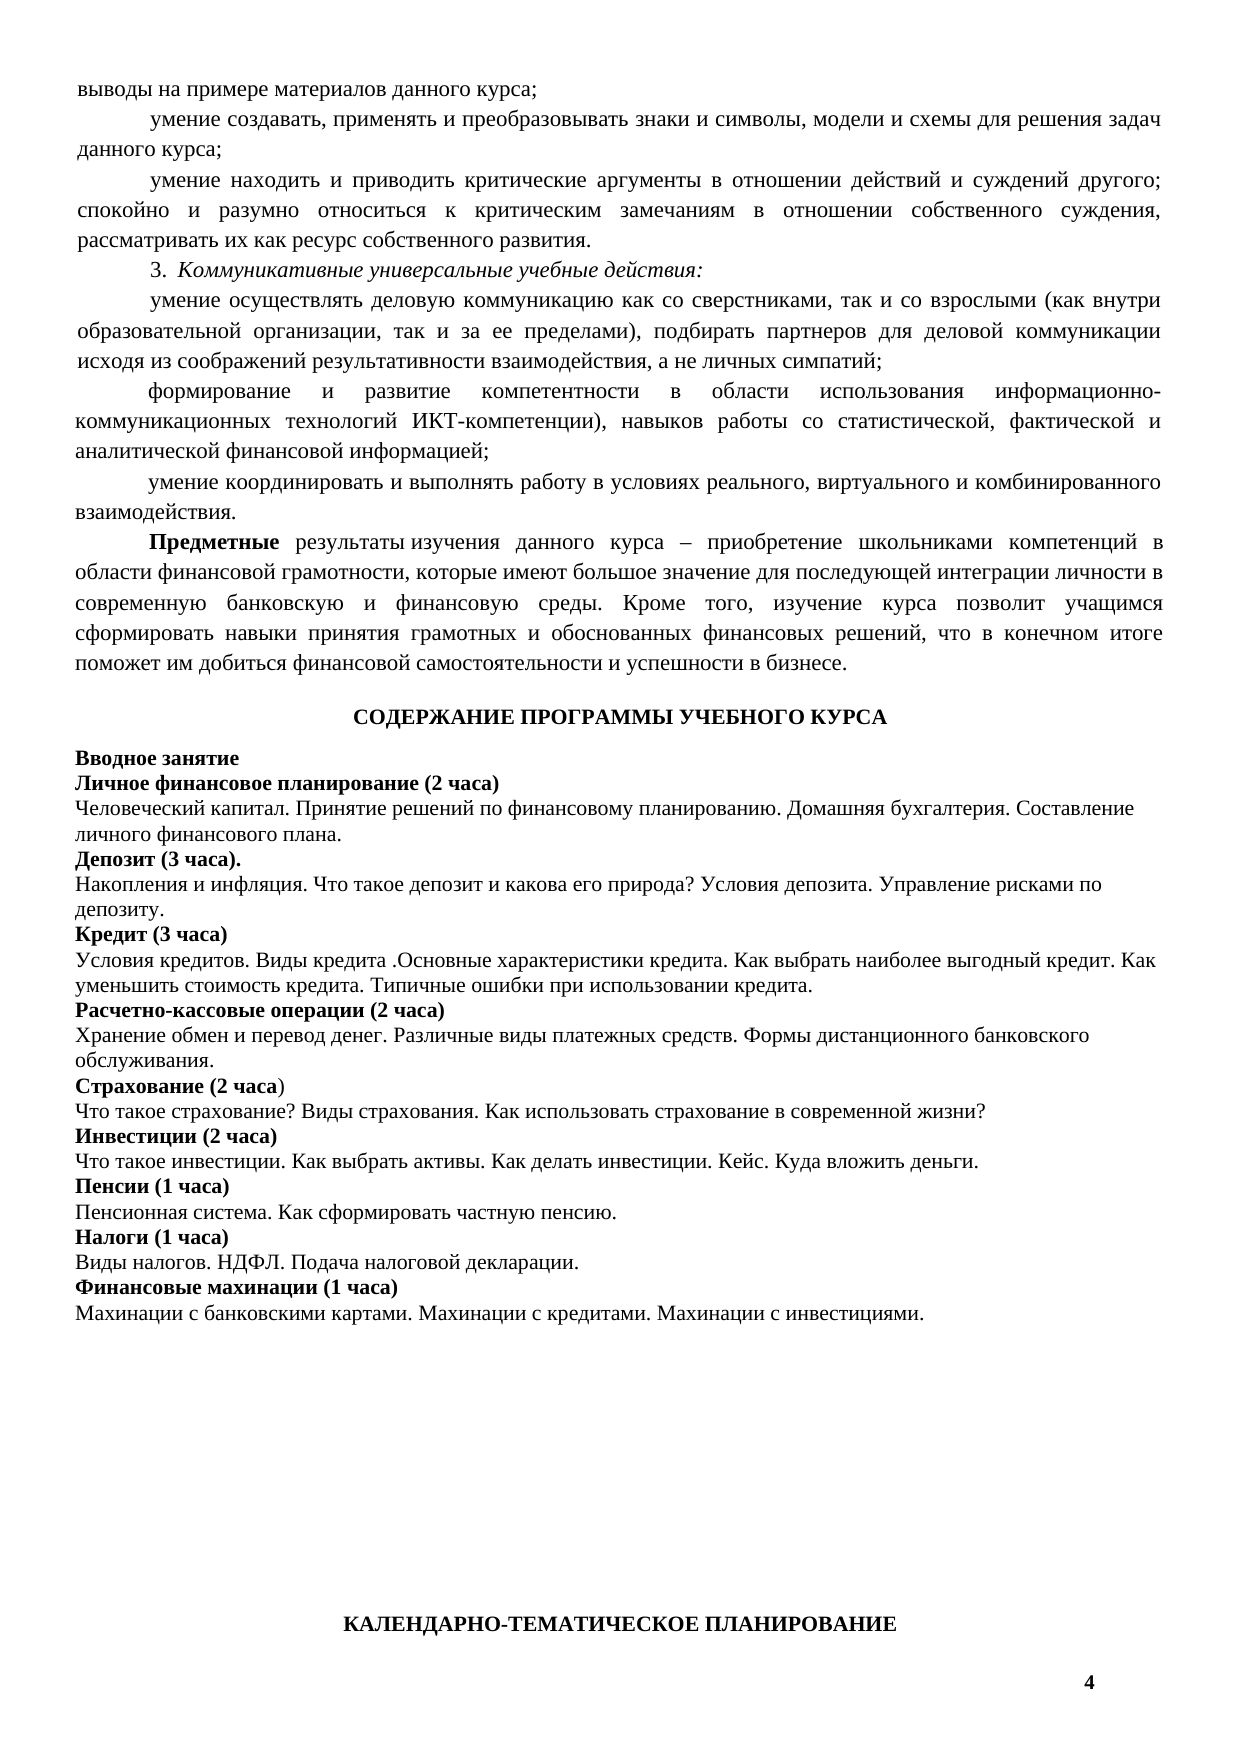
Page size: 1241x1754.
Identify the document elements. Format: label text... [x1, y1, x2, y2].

text Махинации с банковскими картами. Махинации с кредитами. Махинации с инвестициями. [75, 1299, 1165, 1325]
text Предметные результаты изучения данного курса – приобретение школьниками компетенций в области финансовой грамотности, которые имеют большое значение для последующей интеграции личности в современную банковскую и финансовую среды. Кроме того, изучение курса позволит учащимся сформировать навыки принятия грамотных и обоснованных финансовых решений, что в конечном итоге поможет им добиться финансовой самостоятельности и успешности в бизнесе. [75, 645, 1165, 675]
text Что такое инвестиции. Как выбрать активы. Как делать инвестиции. Кейс. Куда вложить деньги. [75, 1148, 1165, 1173]
text Предметные результаты изучения данного курса – приобретение школьниками компетенций в области финансовой грамотности, которые имеют большое значение для последующей интеграции личности в современную банковскую и финансовую среды. Кроме того, изучение курса позволит учащимся сформировать навыки принятия грамотных и обоснованных финансовых решений, что в конечном итоге поможет им добиться финансовой самостоятельности и успешности в бизнесе. [75, 528, 1165, 558]
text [77, 75, 1163, 101]
text умение координировать и выполнять работу в условиях реального, виртуального и комбинированного взаимодействия. [75, 468, 1163, 524]
text формирование и развитие компетентности в области использования информационно-коммуникационных технологий ИКТ-компетенции), навыков работы со статистической, фактической и аналитической финансовой информацией; [75, 377, 1163, 464]
text Вводное занятие [75, 745, 1165, 770]
text умение находить и приводить критические аргументы в отношении действий и суждений другого; спокойно и разумно относиться к критическим замечаниям в отношении собственного суждения, рассматривать их как ресурс собственного развития. [77, 166, 1163, 252]
text СОДЕРЖАНИЕ ПРОГРАММЫ УЧЕБНОГО КУРСА [75, 704, 1165, 729]
text Хранение обмен и перевод денег. Различные виды платежных средств. Формы дистанционного банковского обслуживания. [75, 1022, 1165, 1073]
list Коммуникативные универсальные учебные действия: [77, 256, 1165, 283]
text Виды налогов. НДФЛ. Подача налоговой декларации. [75, 1249, 1165, 1274]
text Страхование (2 часа) [75, 1073, 1165, 1098]
text Условия кредитов. Виды кредита .Основные характеристики кредита. Как выбрать наиболее выгодный кредит. Как уменьшить стоимость кредита. Типичные ошибки при использовании кредита. [75, 947, 1165, 997]
text Пенсионная система. Как сформировать частную пенсию. [75, 1199, 1165, 1224]
text КАЛЕНДАРНО-ТЕМАТИЧЕСКОЕ ПЛАНИРОВАНИЕ [75, 1611, 1165, 1636]
text Что такое страхование? Виды страхования. Как использовать страхование в современной жизни? [75, 1098, 1165, 1123]
text Расчетно-кассовые операции (2 часа) [75, 997, 1165, 1022]
text Налоги (1 часа) [75, 1224, 1165, 1249]
text Кредит (3 часа) [75, 921, 1165, 947]
text Личное финансовое планирование (2 часа) [75, 770, 1165, 795]
text Человеческий капитал. Принятие решений по финансовому планированию. Домашняя бухгалтерия. Составление личного финансового плана. [75, 795, 1165, 846]
text умение создавать, применять и преобразовывать знаки и символы, модели и схемы для решения задач данного курса; [77, 105, 1163, 162]
text Накопления и инфляция. Что такое депозит и какова его природа? Условия депозита. Управление рисками по депозиту. [75, 871, 1165, 921]
text Инвестиции (2 часа) [75, 1123, 1165, 1148]
text Депозит (3 часа). [75, 846, 1165, 871]
text умение осуществлять деловую коммуникацию как со сверстниками, так и со взрослыми (как внутри образовательной организации, так и за ее пределами), подбирать партнеров для деловой коммуникации исходя из соображений результативности взаимодействия, а не личных симпатий; [77, 286, 1163, 373]
text Финансовые махинации (1 часа) [75, 1274, 1165, 1299]
text Пенсии (1 часа) [75, 1173, 1165, 1199]
